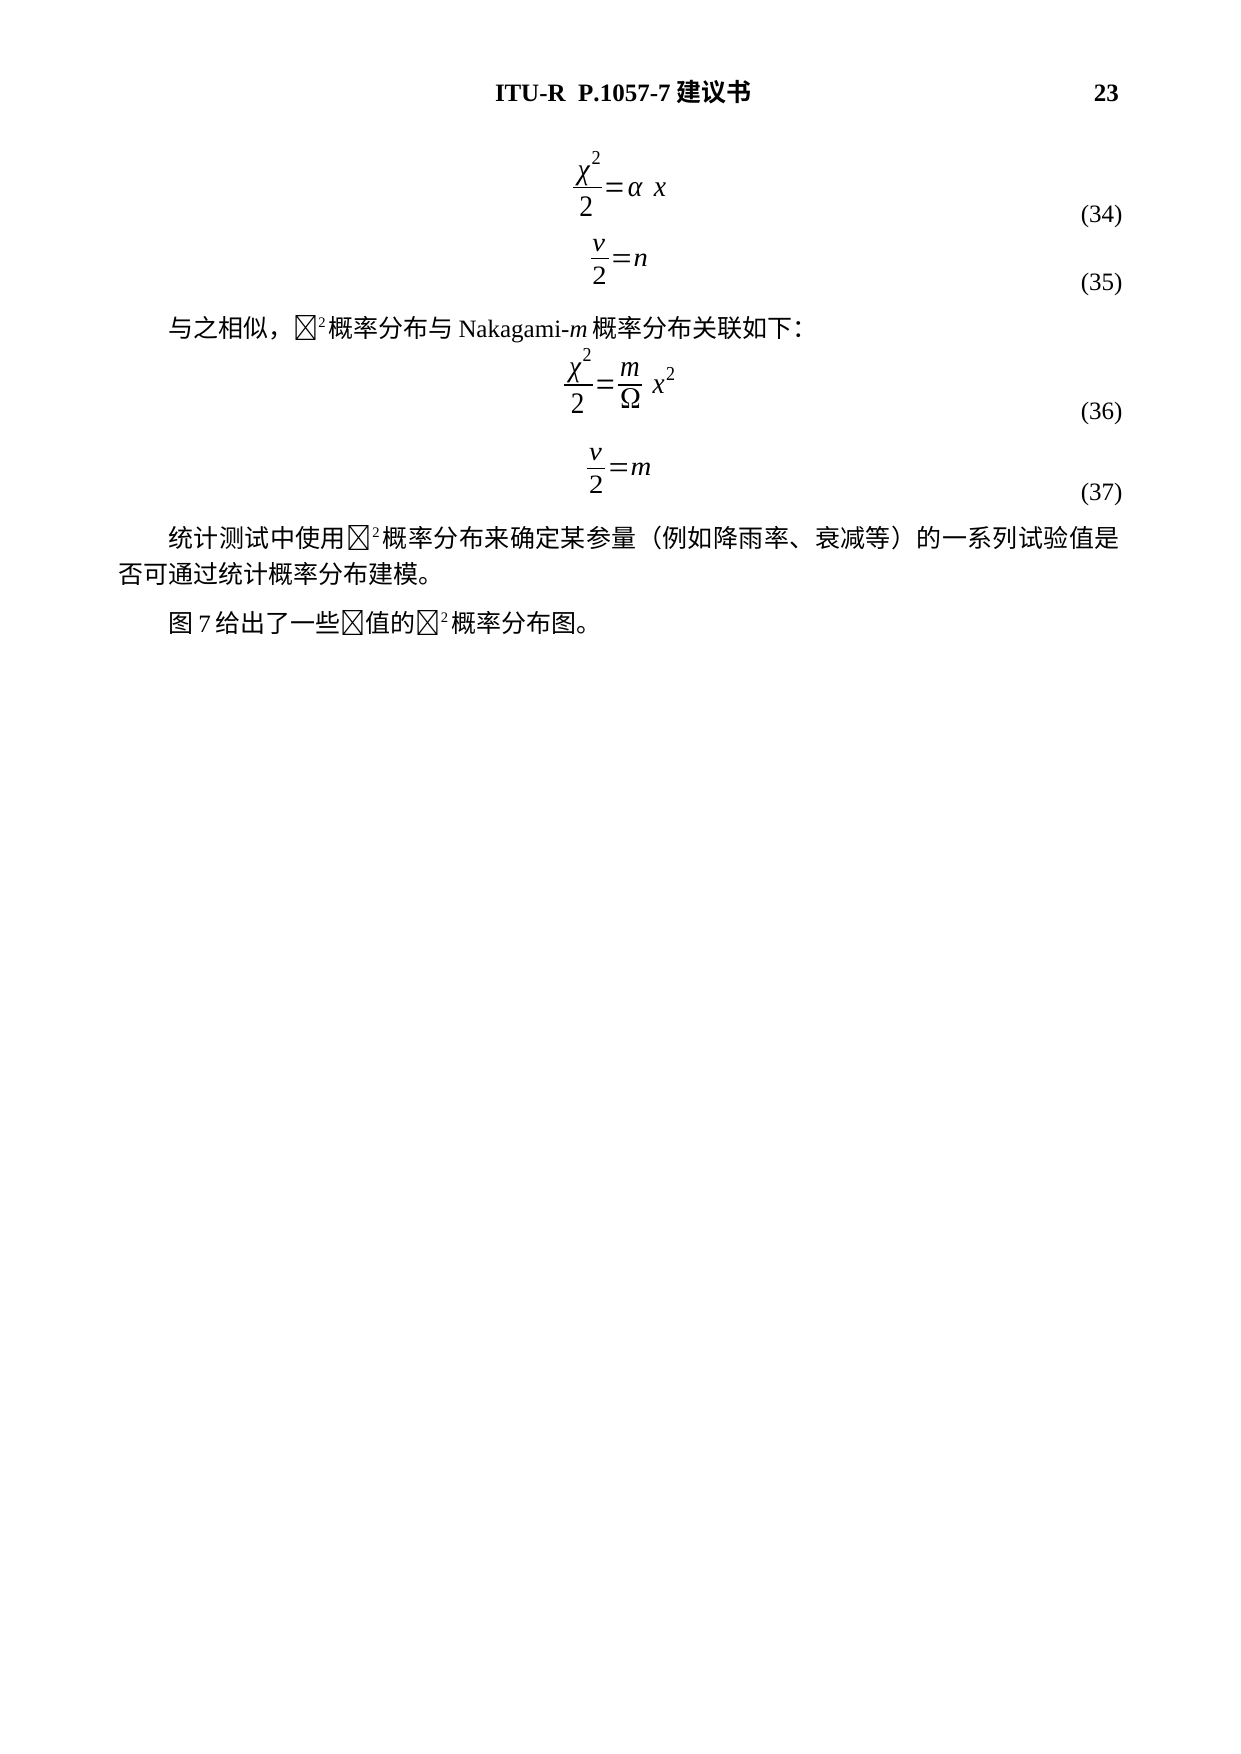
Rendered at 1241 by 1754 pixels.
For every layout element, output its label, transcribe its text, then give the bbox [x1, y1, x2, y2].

text (35) [118, 228, 1122, 296]
text (36) [118, 345, 1122, 425]
text 统计测试中使用2概率分布来确定某参量（例如降雨率、衰减等）的一系列试验值是否可通过统计概率分布建模。 [118, 518, 1122, 591]
text (37) [118, 438, 1122, 506]
text 与之相似，2概率分布与Nakagami-m概率分布关联如下： [118, 308, 1122, 345]
text 图7给出了一些值的2概率分布图。 [118, 603, 1122, 639]
text (34) [118, 148, 1122, 228]
